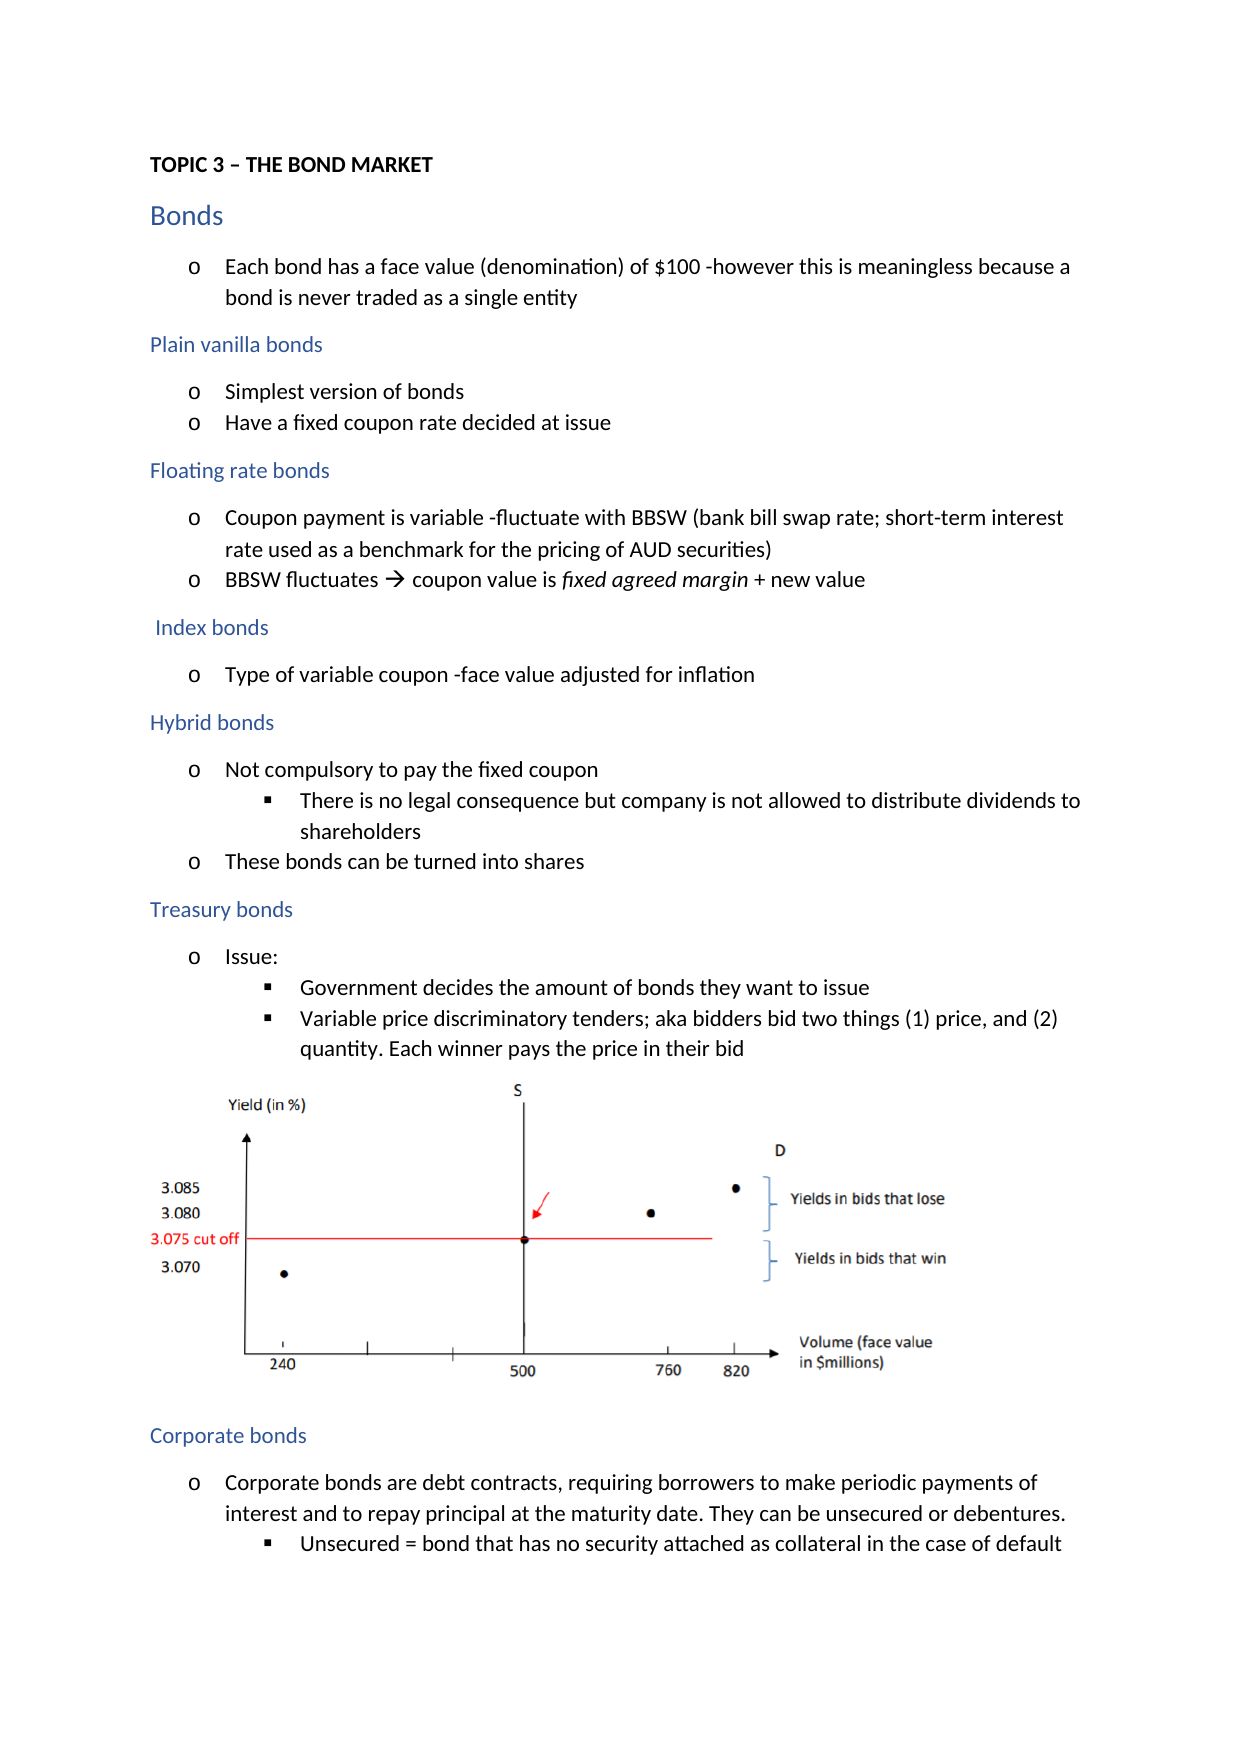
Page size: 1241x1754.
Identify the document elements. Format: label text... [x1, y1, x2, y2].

list Have a fixed coupon rate decided at issue [187, 408, 1090, 438]
text Corporate bonds [150, 1421, 1090, 1449]
list Not compulsory to pay the fixed coupon [187, 755, 1090, 784]
list Variable price discriminatory tenders; aka bidders bid two things (1) price, and (2) quantity. Each winner pays the price in their bid [262, 1004, 1090, 1062]
text Floating rate bonds [150, 457, 1090, 485]
text Bonds [150, 197, 1090, 232]
list Government decides the amount of bonds they want to issue [262, 973, 1090, 1001]
text Treasury bonds [150, 895, 1090, 923]
list Coupon payment is variable -fluctuate with BBSW (bank bill swap rate; short-term interest rate used as a benchmark for the pricing of AUD securities) [187, 503, 1090, 563]
text TOPIC 3 – THE BOND MARKET [150, 150, 1090, 178]
text Index bonds [150, 613, 1090, 641]
list Simplest version of bonds [187, 377, 1090, 406]
list Type of variable coupon -face value adjusted for inflation [187, 660, 1090, 689]
list Corporate bonds are debt contracts, requiring borrowers to make periodic payments of interest and to repay principal at the maturity date. They can be unsecured or debentures. [187, 1468, 1090, 1527]
text Hybrid bonds [150, 708, 1090, 736]
text Plain vanilla bonds [150, 330, 1090, 358]
list Unsecured = bond that has no security attached as collateral in the case of default [262, 1529, 1090, 1557]
list These bonds can be turned into shares [187, 847, 1090, 876]
list Each bond has a face value (denomination) of $100 -however this is meaningless because a bond is never traded as a single entity [187, 252, 1090, 311]
list There is no legal consequence but company is not allowed to distribute dividends to shareholders [262, 787, 1090, 845]
list Issue: [187, 942, 1090, 971]
list BBSW fluctuates coupon value is fixed agreed margin + new value [187, 565, 1090, 594]
picture [150, 1080, 958, 1402]
